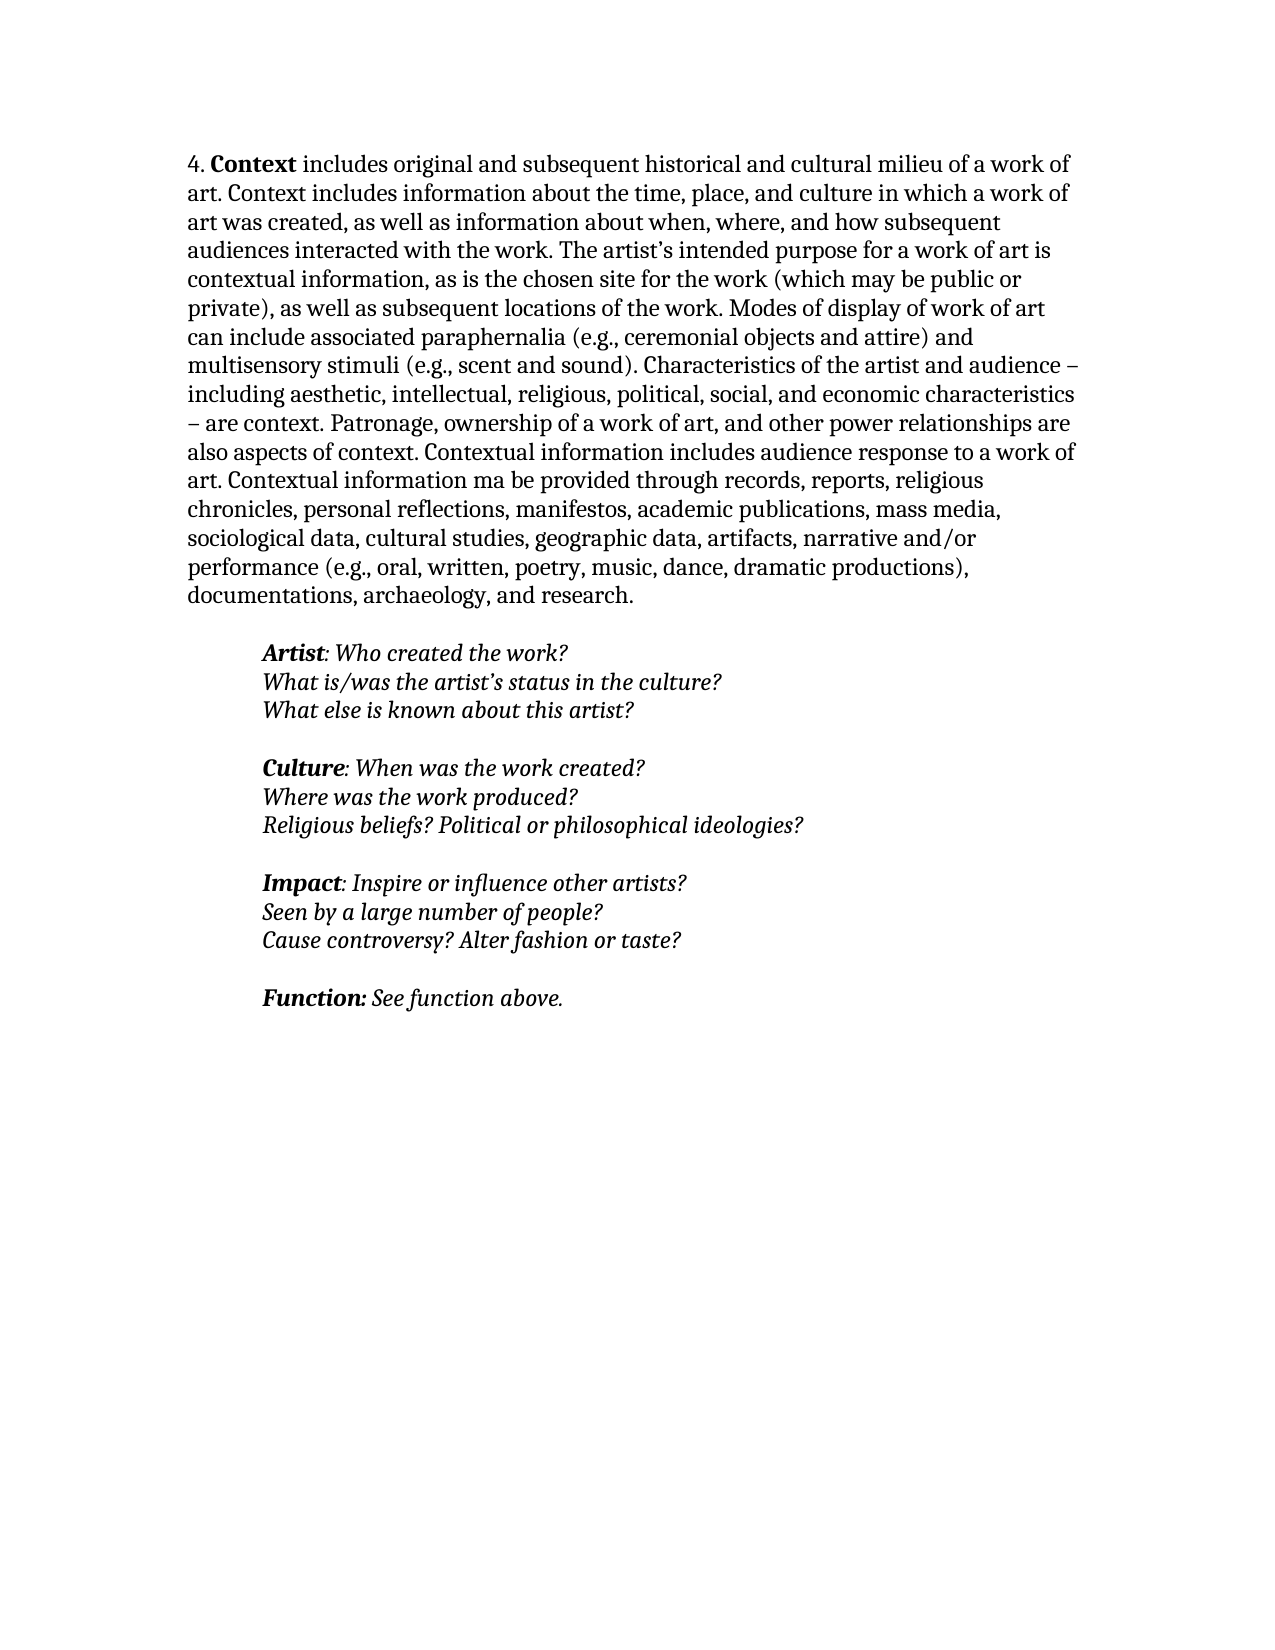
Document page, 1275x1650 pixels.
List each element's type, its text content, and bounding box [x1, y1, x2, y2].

text Culture: When was the work created? [187, 754, 1087, 782]
text What is/was the artist’s status in the culture? [187, 667, 1087, 696]
text Seen by a large number of people? [187, 897, 1087, 926]
text Cause controversy? Alter fashion or taste? [187, 926, 1087, 955]
text Where was the work produced? [187, 782, 1087, 811]
text Function: See function above. [187, 984, 1087, 1012]
text What else is known about this artist? [187, 696, 1087, 725]
text Artist: Who created the work? [187, 639, 1087, 667]
text Impact: Inspire or influence other artists? [187, 869, 1087, 897]
text Religious beliefs? Political or philosophical ideologies? [187, 811, 1087, 840]
text 4. Context includes original and subsequent historical and cultural milieu of a work of art. Context includes information about the time, place, and culture in which a work of art was created, as well as information about when, where, and how subsequent audiences interacted with the work. The artist’s intended purpose for a work of art is contextual information, as is the chosen site for the work (which may be public or private), as well as subsequent locations of the work. Modes of display of work of art can include associated paraphernalia (e.g., ceremonial objects and attire) and multisensory stimuli (e.g., scent and sound). Characteristics of the artist and audience – including aesthetic, intellectual, religious, political, social, and economic characteristics – are context. Patronage, ownership of a work of art, and other power relationships are also aspects of context. Contextual information includes audience response to a work of art. Contextual information ma be provided through records, reports, religious chronicles, personal reflections, manifestos, academic publications, mass media, sociological data, cultural studies, geographic data, artifacts, narrative and/or performance (e.g., oral, written, poetry, music, dance, dramatic productions), documentations, archaeology, and research. [187, 150, 1087, 610]
